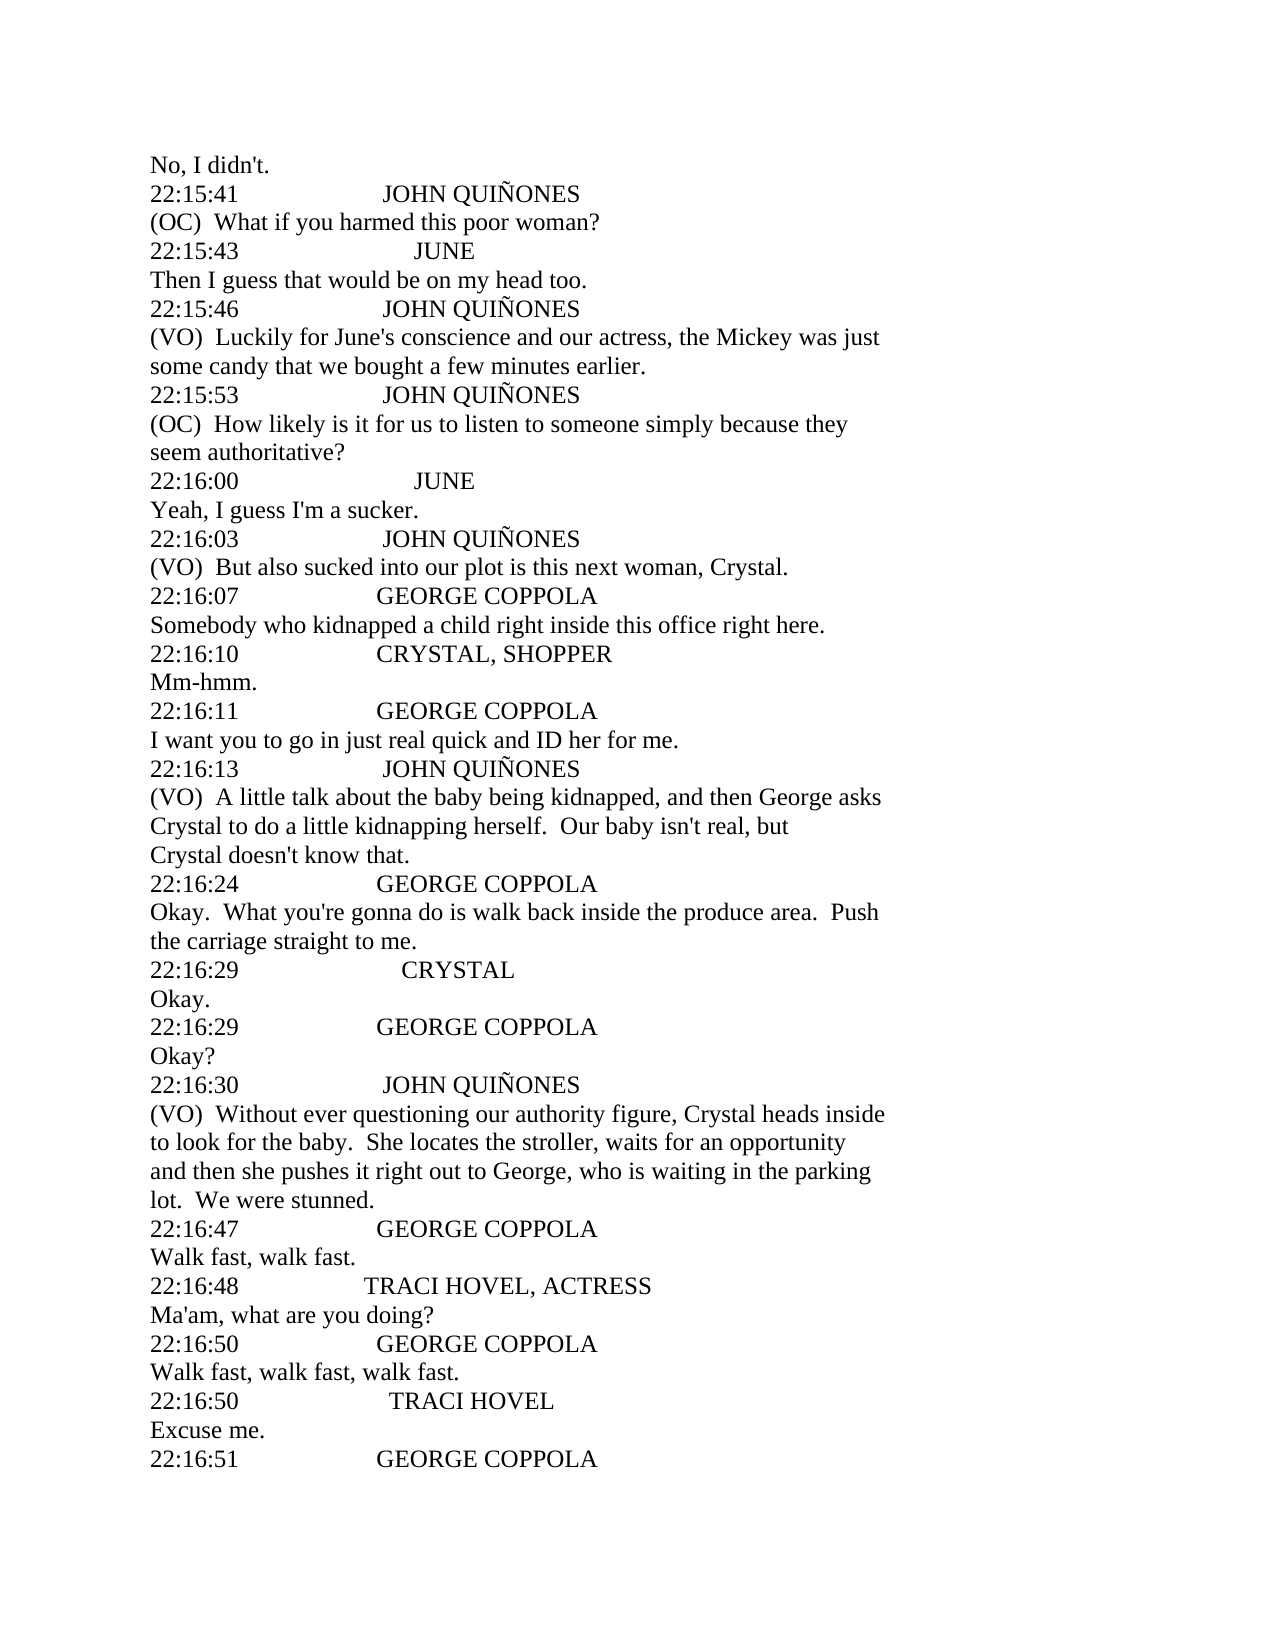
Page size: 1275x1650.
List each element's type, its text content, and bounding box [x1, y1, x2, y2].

text (VO) A little talk about the baby being kidnapped, and then George asks [150, 782, 1125, 811]
text 22:16:29 CRYSTAL [150, 955, 1125, 984]
text Mm-hmm. [150, 667, 1125, 696]
text (OC) How likely is it for us to listen to someone simply because they [150, 409, 1125, 437]
text 22:15:46 JOHN QUIÑONES [150, 294, 1125, 322]
text 22:16:51 GEORGE COPPOLA [150, 1444, 1125, 1472]
text Walk fast, walk fast. [150, 1242, 1125, 1271]
text 22:16:50 TRACI HOVEL [150, 1386, 1125, 1415]
text 22:15:43 JUNE [150, 236, 1125, 265]
text 22:16:29 GEORGE COPPOLA [150, 1012, 1125, 1041]
text Crystal doesn't know that. [150, 840, 1125, 869]
text 22:15:41 JOHN QUIÑONES [150, 179, 1125, 207]
text Excuse me. [150, 1415, 1125, 1444]
text 22:16:50 GEORGE COPPOLA [150, 1329, 1125, 1357]
text 22:16:24 GEORGE COPPOLA [150, 869, 1125, 897]
text 22:16:48 TRACI HOVEL, ACTRESS [150, 1271, 1125, 1300]
text 22:16:13 JOHN QUIÑONES [150, 754, 1125, 782]
text Walk fast, walk fast, walk fast. [150, 1357, 1125, 1386]
text 22:16:03 JOHN QUIÑONES [150, 524, 1125, 552]
text Ma'am, what are you doing? [150, 1300, 1125, 1329]
text lot. We were stunned. [150, 1185, 1125, 1214]
text Okay? [150, 1041, 1125, 1070]
text some candy that we bought a few minutes earlier. [150, 351, 1125, 380]
text seem authoritative? [150, 437, 1125, 466]
text and then she pushes it right out to George, who is waiting in the parking [150, 1156, 1125, 1185]
text 22:16:10 CRYSTAL, SHOPPER [150, 639, 1125, 667]
text No, I didn't. [150, 150, 1125, 179]
text Somebody who kidnapped a child right inside this office right here. [150, 610, 1125, 639]
text (VO) But also sucked into our plot is this next woman, Crystal. [150, 552, 1125, 581]
text the carriage straight to me. [150, 926, 1125, 955]
text (OC) What if you harmed this poor woman? [150, 207, 1125, 236]
text 22:16:11 GEORGE COPPOLA [150, 696, 1125, 725]
text I want you to go in just real quick and ID her for me. [150, 725, 1125, 754]
text Okay. What you're gonna do is walk back inside the produce area. Push [150, 897, 1125, 926]
text 22:16:00 JUNE [150, 466, 1125, 495]
text 22:16:30 JOHN QUIÑONES [150, 1070, 1125, 1099]
text Yeah, I guess I'm a sucker. [150, 495, 1125, 524]
text Okay. [150, 984, 1125, 1012]
text (VO) Without ever questioning our authority figure, Crystal heads inside [150, 1099, 1125, 1127]
text 22:16:07 GEORGE COPPOLA [150, 581, 1125, 610]
text (VO) Luckily for June's conscience and our actress, the Mickey was just [150, 322, 1125, 351]
text 22:15:53 JOHN QUIÑONES [150, 380, 1125, 409]
text Then I guess that would be on my head too. [150, 265, 1125, 294]
text to look for the baby. She locates the stroller, waits for an opportunity [150, 1127, 1125, 1156]
text 22:16:47 GEORGE COPPOLA [150, 1214, 1125, 1242]
text Crystal to do a little kidnapping herself. Our baby isn't real, but [150, 811, 1125, 840]
